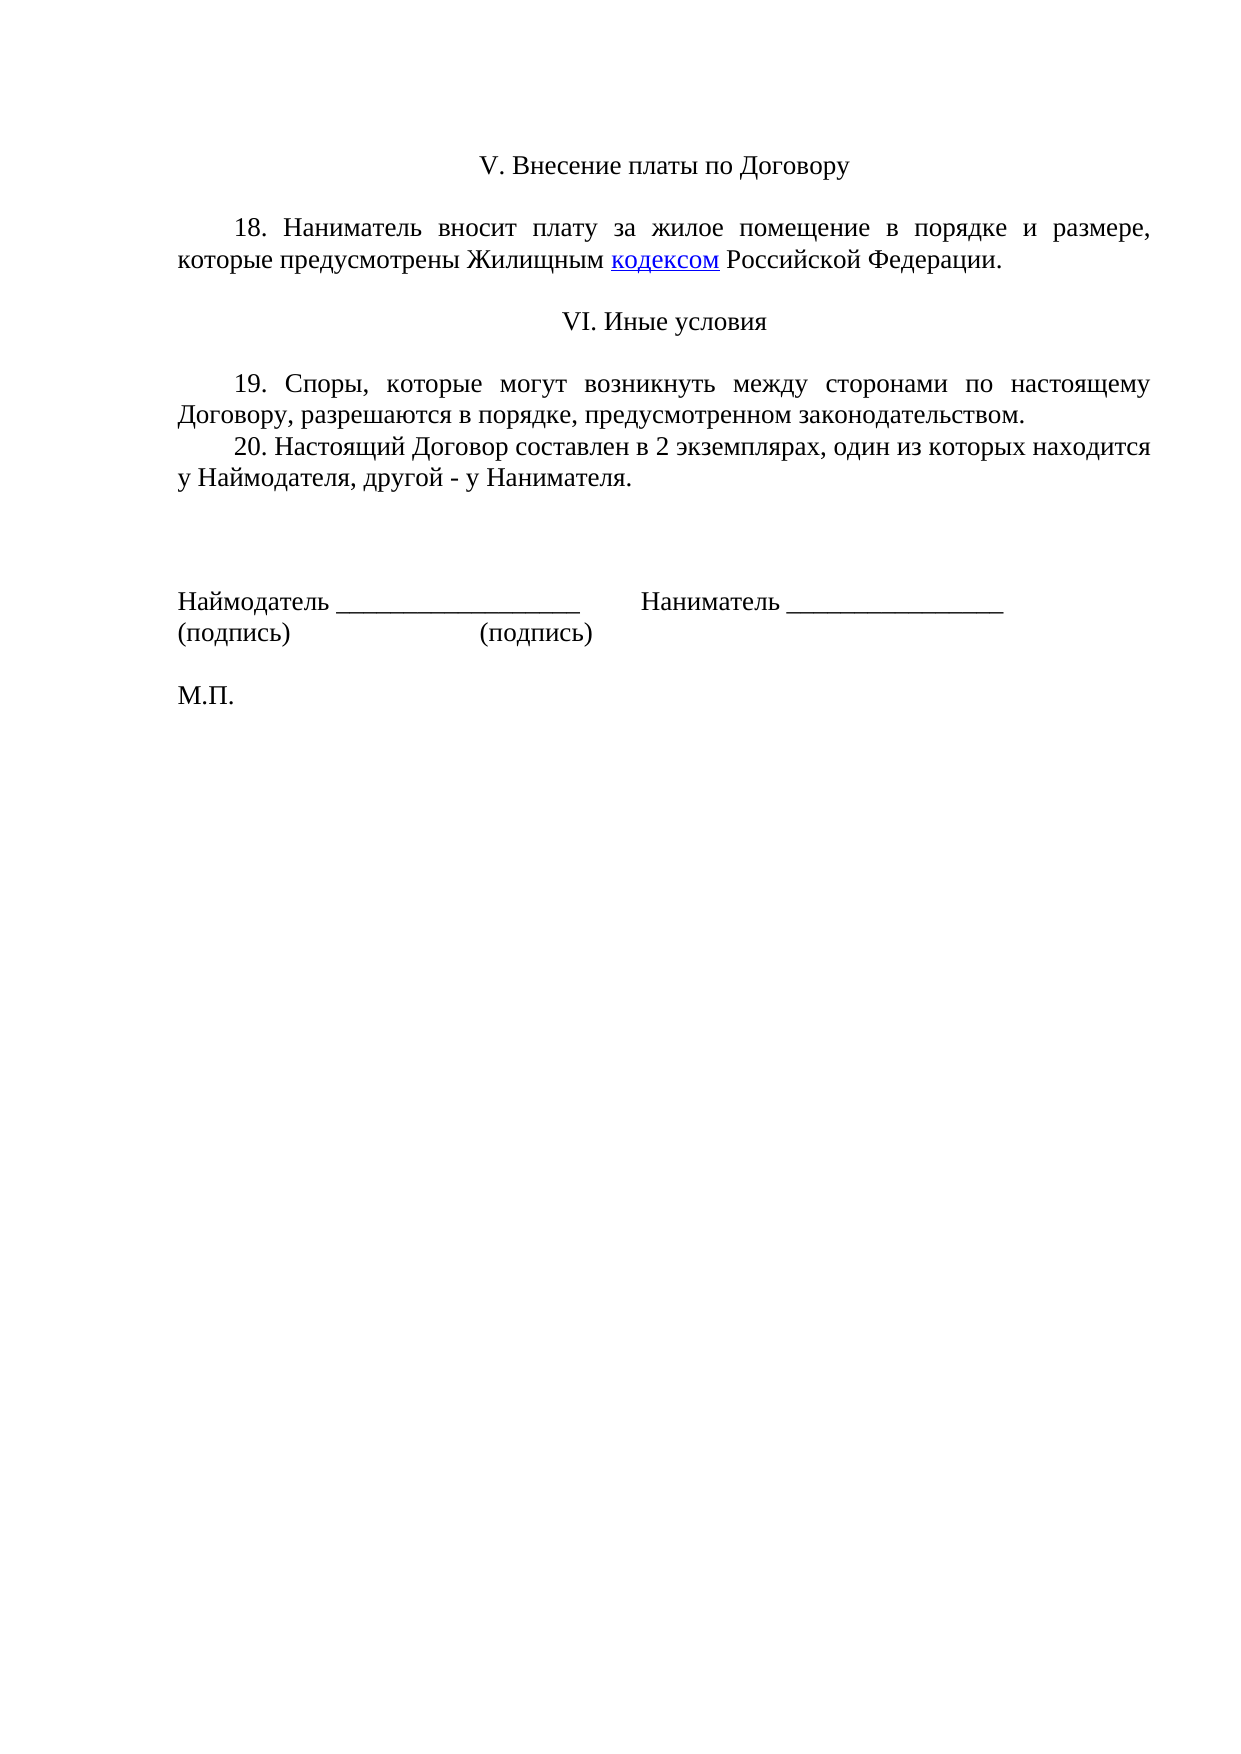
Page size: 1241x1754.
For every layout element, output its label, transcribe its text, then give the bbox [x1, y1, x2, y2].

text 19. Споры, которые могут возникнуть между сторонами по настоящему Договору, разрешаются в порядке, предусмотренном законодательством. [177, 367, 1152, 429]
text Наймодатель __________________ Наниматель ________________ [177, 585, 1152, 616]
text (подпись) (подпись) [177, 616, 1152, 648]
text 20. Настоящий Договор составлен в 2 экземплярах, один из которых находится у Наймодателя, другой - у Нанимателя. [177, 429, 1152, 492]
text VI. Иные условия [177, 305, 1152, 336]
text V. Внесение платы по Договору [177, 149, 1152, 180]
text 18. Наниматель вносит плату за жилое помещение в порядке и размере, которые предусмотрены Жилищным кодексом Российской Федерации. [177, 212, 1152, 274]
text М.П. [177, 679, 1152, 710]
